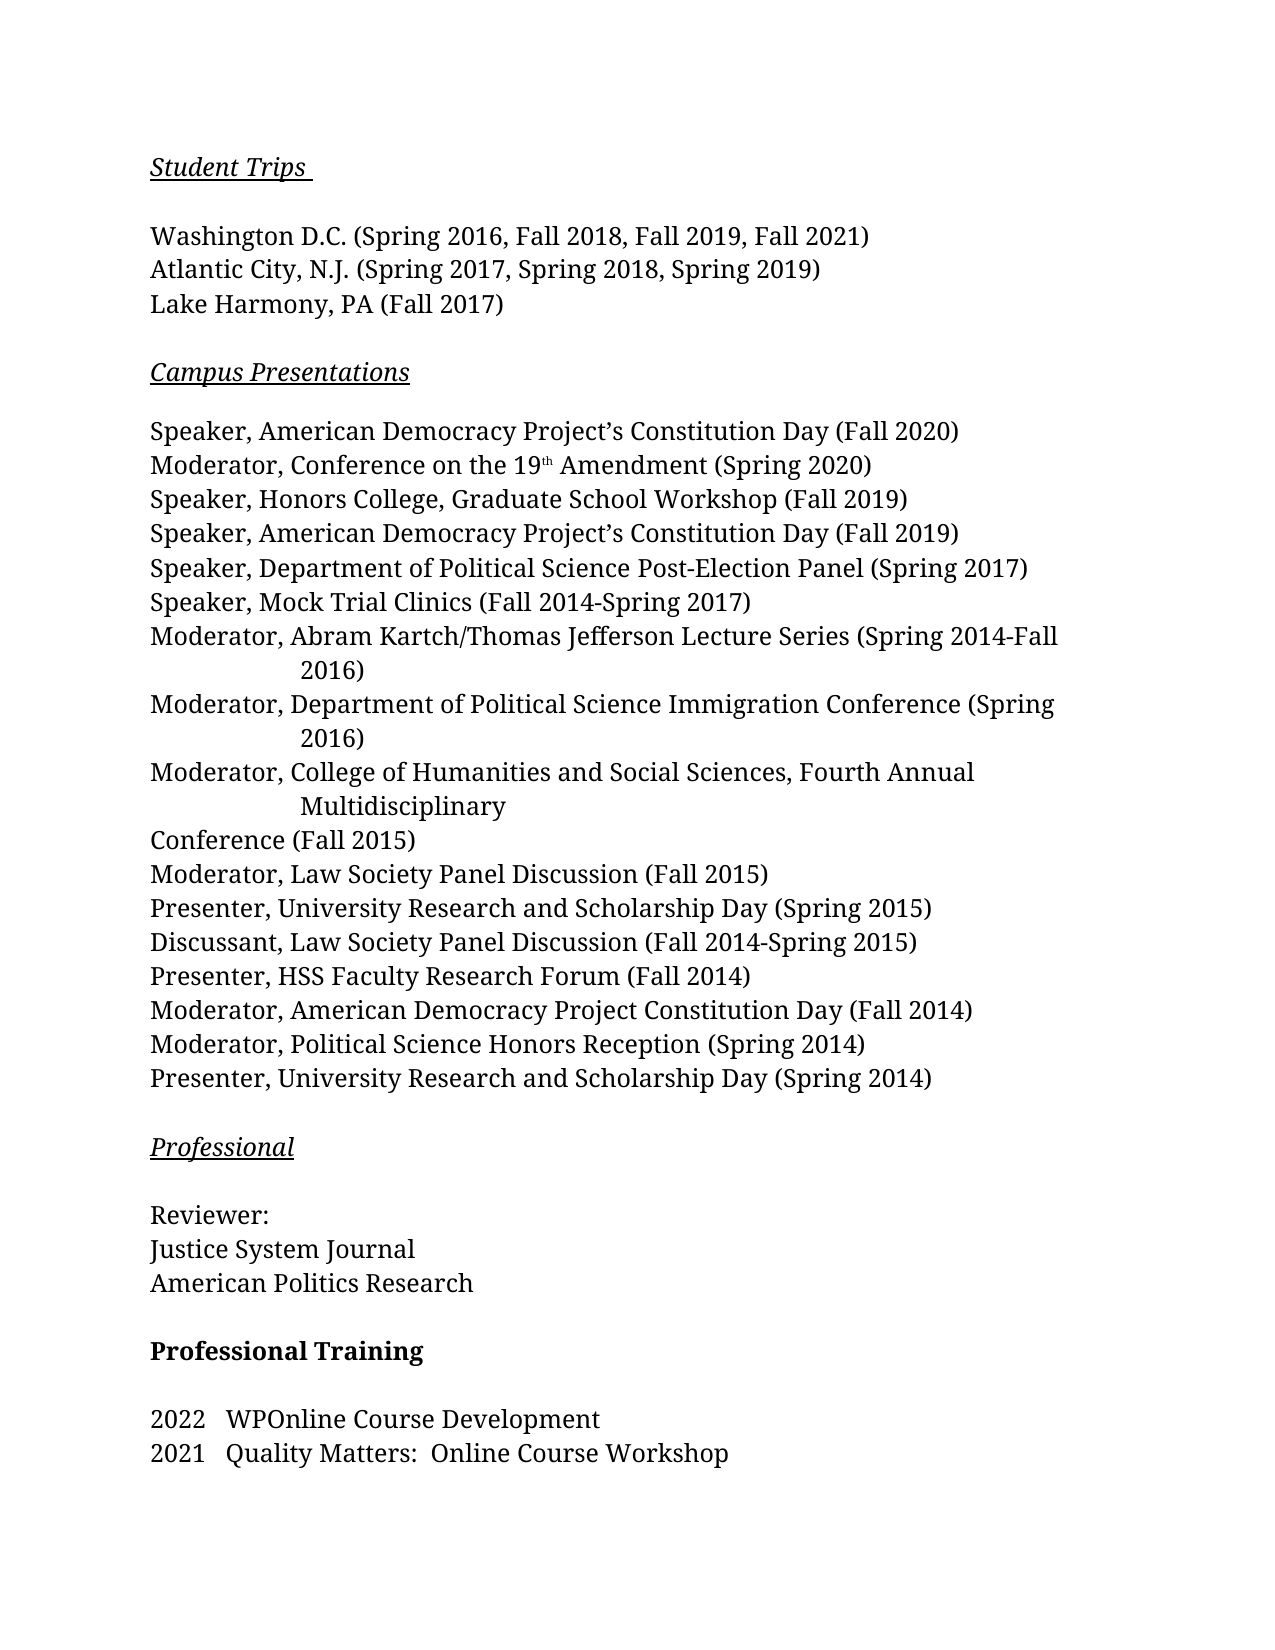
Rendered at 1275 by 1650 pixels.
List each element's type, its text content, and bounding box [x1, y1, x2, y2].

text Speaker, Department of Political Science Post-Election Panel (Spring 2017) [150, 550, 1125, 584]
text Campus Presentations [150, 354, 1125, 388]
text Moderator, Law Society Panel Discussion (Fall 2015) [150, 857, 1125, 891]
text Professional Training [150, 1334, 1125, 1368]
text Justice System Journal [150, 1231, 1125, 1266]
text Moderator, Conference on the 19th Amendment (Spring 2020) [150, 448, 1125, 482]
text Moderator, American Democracy Project Constitution Day (Fall 2014) [150, 993, 1125, 1027]
text Atlantic City, N.J. (Spring 2017, Spring 2018, Spring 2019) [150, 252, 1125, 286]
text Speaker, American Democracy Project’s Constitution Day (Fall 2020) [150, 414, 1125, 448]
text Moderator, Political Science Honors Reception (Spring 2014) [150, 1027, 1125, 1061]
text 2022 WPOnline Course Development [150, 1402, 1125, 1436]
text Reviewer: [150, 1197, 1125, 1231]
text Washington D.C. (Spring 2016, Fall 2018, Fall 2019, Fall 2021) [150, 218, 1125, 252]
text Presenter, University Research and Scholarship Day (Spring 2015) [150, 891, 1125, 925]
text Presenter, University Research and Scholarship Day (Spring 2014) [150, 1061, 1125, 1095]
text Student Trips [150, 150, 1125, 184]
text Speaker, American Democracy Project’s Constitution Day (Fall 2019) [150, 516, 1125, 550]
text Moderator, Department of Political Science Immigration Conference (Spring 2016) [150, 686, 1125, 754]
text Moderator, Abram Kartch/Thomas Jefferson Lecture Series (Spring 2014-Fall 2016) [150, 618, 1125, 686]
text Lake Harmony, PA (Fall 2017) [150, 286, 1125, 320]
text Speaker, Honors College, Graduate School Workshop (Fall 2019) [150, 482, 1125, 516]
text Conference (Fall 2015) [150, 823, 1125, 857]
text Discussant, Law Society Panel Discussion (Fall 2014-Spring 2015) [150, 925, 1125, 959]
text 2021 Quality Matters: Online Course Workshop [150, 1436, 1125, 1470]
text American Politics Research [150, 1266, 1125, 1299]
text Presenter, HSS Faculty Research Forum (Fall 2014) [150, 959, 1125, 993]
text Speaker, Mock Trial Clinics (Fall 2014-Spring 2017) [150, 584, 1125, 618]
text Professional [150, 1129, 1125, 1163]
text Moderator, College of Humanities and Social Sciences, Fourth Annual Multidisciplinary [150, 754, 1125, 823]
